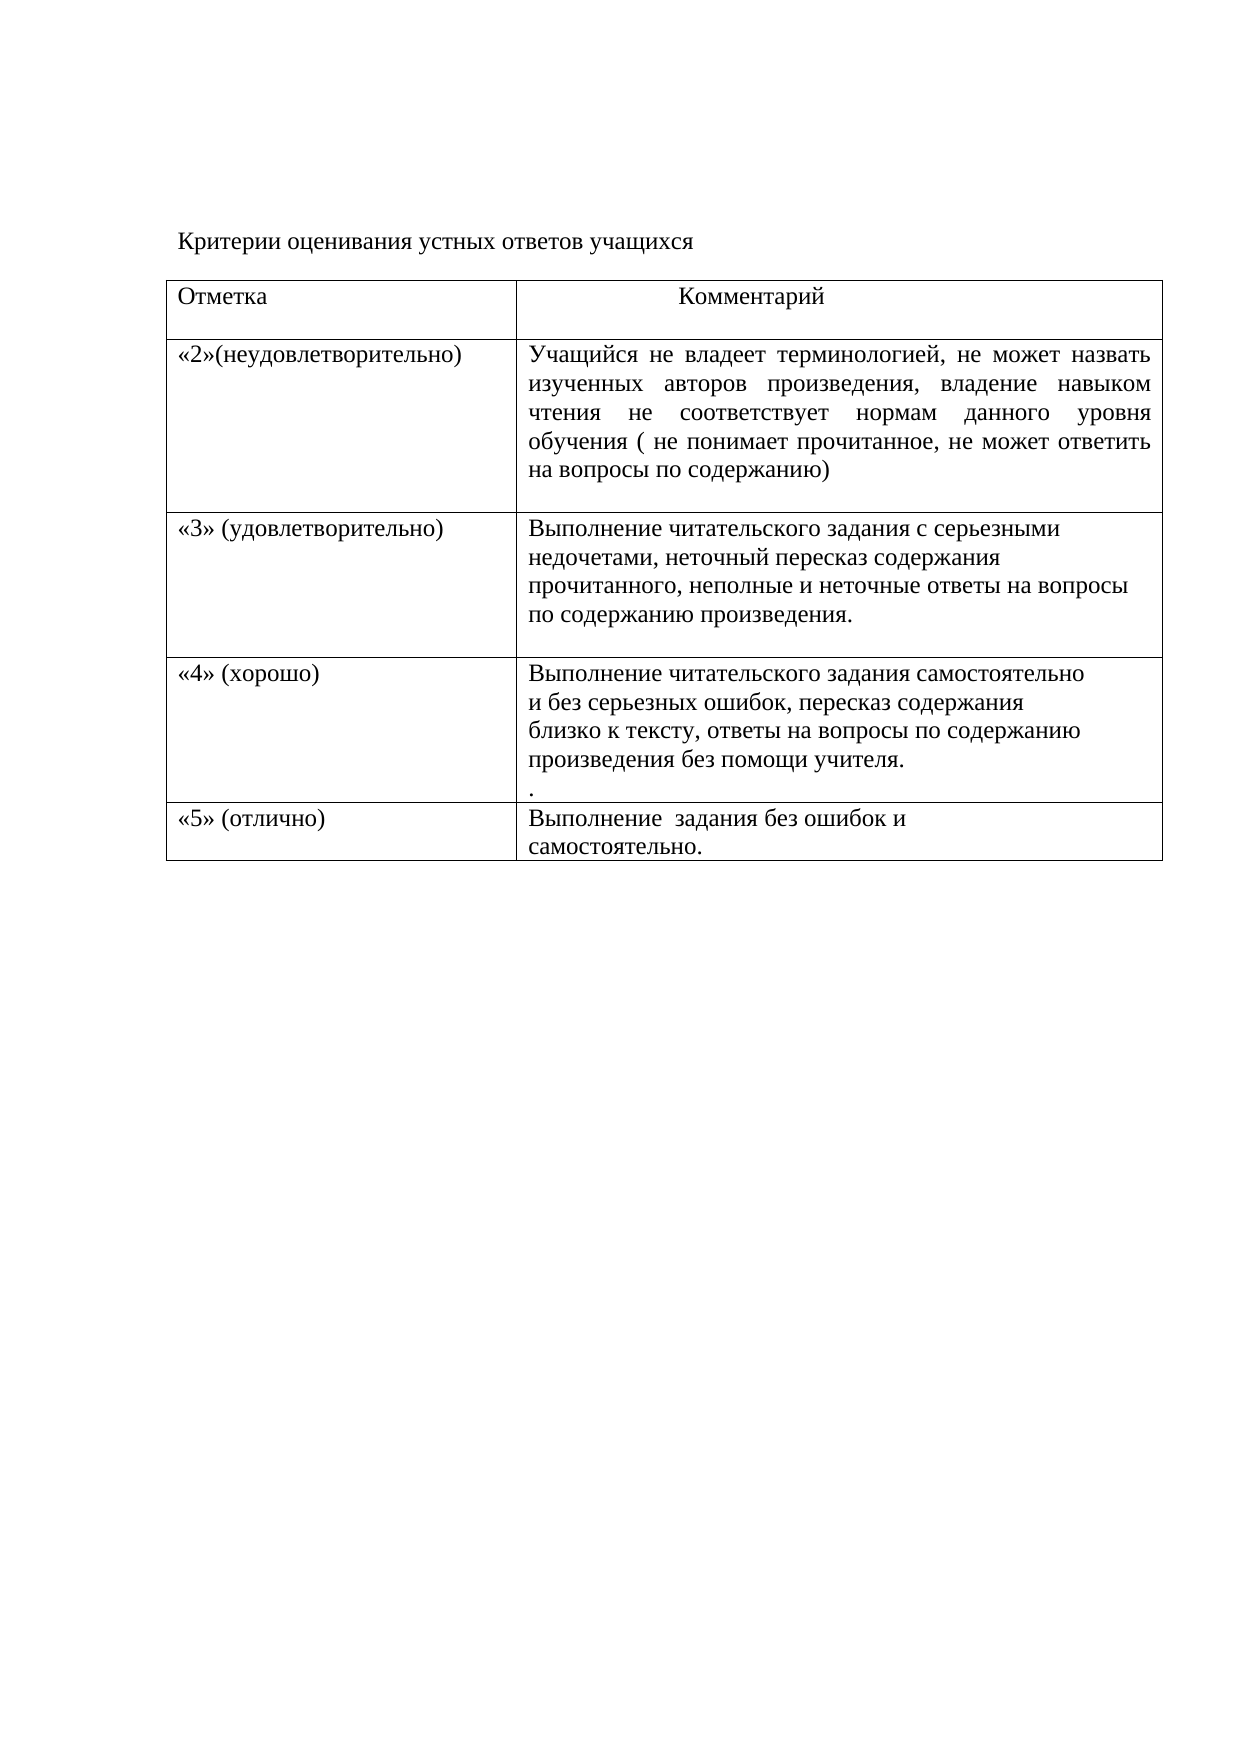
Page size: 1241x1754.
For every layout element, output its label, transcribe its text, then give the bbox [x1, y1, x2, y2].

table_cell «4» (хорошо) [167, 658, 516, 802]
table_cell Учащийся не владеет терминологией, не может назвать изученных авторов произведения, владение навыком чтения не соответствует нормам данного уровня обучения ( не понимает прочитанное, не может ответить на вопросы по содержанию) [517, 340, 1162, 512]
table_header Отметка [167, 281, 516, 338]
text Критерии оценивания устных ответов учащихся [177, 226, 1152, 254]
table_header Комментарий [517, 281, 1162, 338]
table_cell «5» (отлично) [167, 803, 516, 860]
table_cell Выполнение читательского задания с серьезными недочетами, неточный пересказ содержания прочитанного, неполные и неточные ответы на вопросы по содержанию произведения. [517, 513, 1162, 657]
table_cell «2»(неудовлетворительно) [167, 340, 516, 512]
table_cell Выполнение читательского задания самостоятельно и без серьезных ошибок, пересказ содержания близко к тексту, ответы на вопросы по содержанию произведения без помощи учителя. . [517, 658, 1162, 802]
table_cell «3» (удовлетворительно) [167, 513, 516, 657]
table_cell Выполнение задания без ошибок и самостоятельно. [517, 803, 1162, 860]
